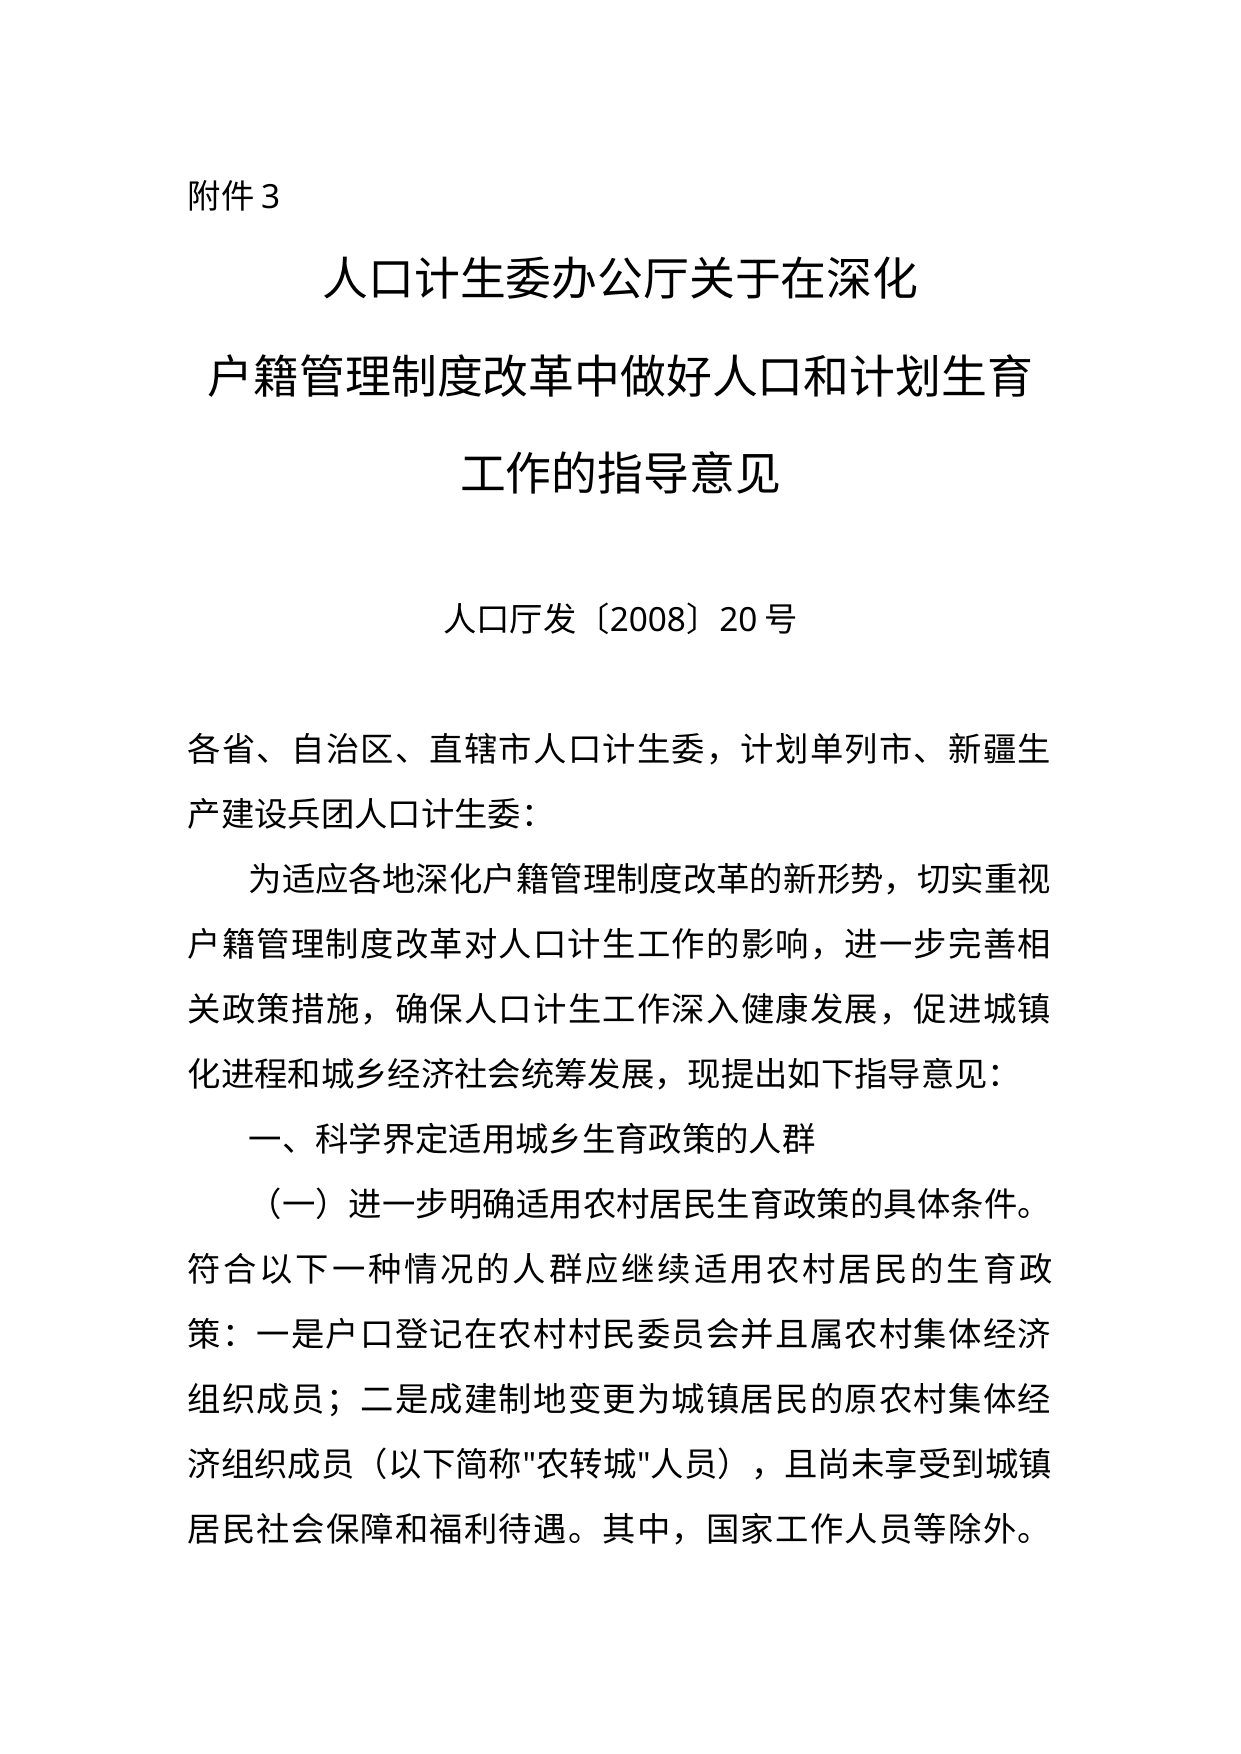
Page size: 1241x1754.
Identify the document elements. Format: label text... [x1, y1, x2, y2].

text 户籍管理制度改革中做好人口和计划生育 [187, 324, 1053, 422]
text 附件3 [187, 162, 1053, 227]
text 为适应各地深化户籍管理制度改革的新形势，切实重视户籍管理制度改革对人口计生工作的影响，进一步完善相关政策措施，确保人口计生工作深入健康发展，促进城镇化进程和城乡经济社会统筹发展，现提出如下指导意见： [187, 844, 1053, 1104]
text 人口厅发〔2008〕20号 [187, 584, 1053, 649]
text 人口计生委办公厅关于在深化 [187, 227, 1053, 324]
text 工作的指导意见 [187, 422, 1053, 519]
text 各省、自治区、直辖市人口计生委，计划单列市、新疆生产建设兵团人口计生委： [187, 714, 1053, 844]
text 一、科学界定适用城乡生育政策的人群 [187, 1104, 1053, 1169]
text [187, 1169, 1053, 1559]
